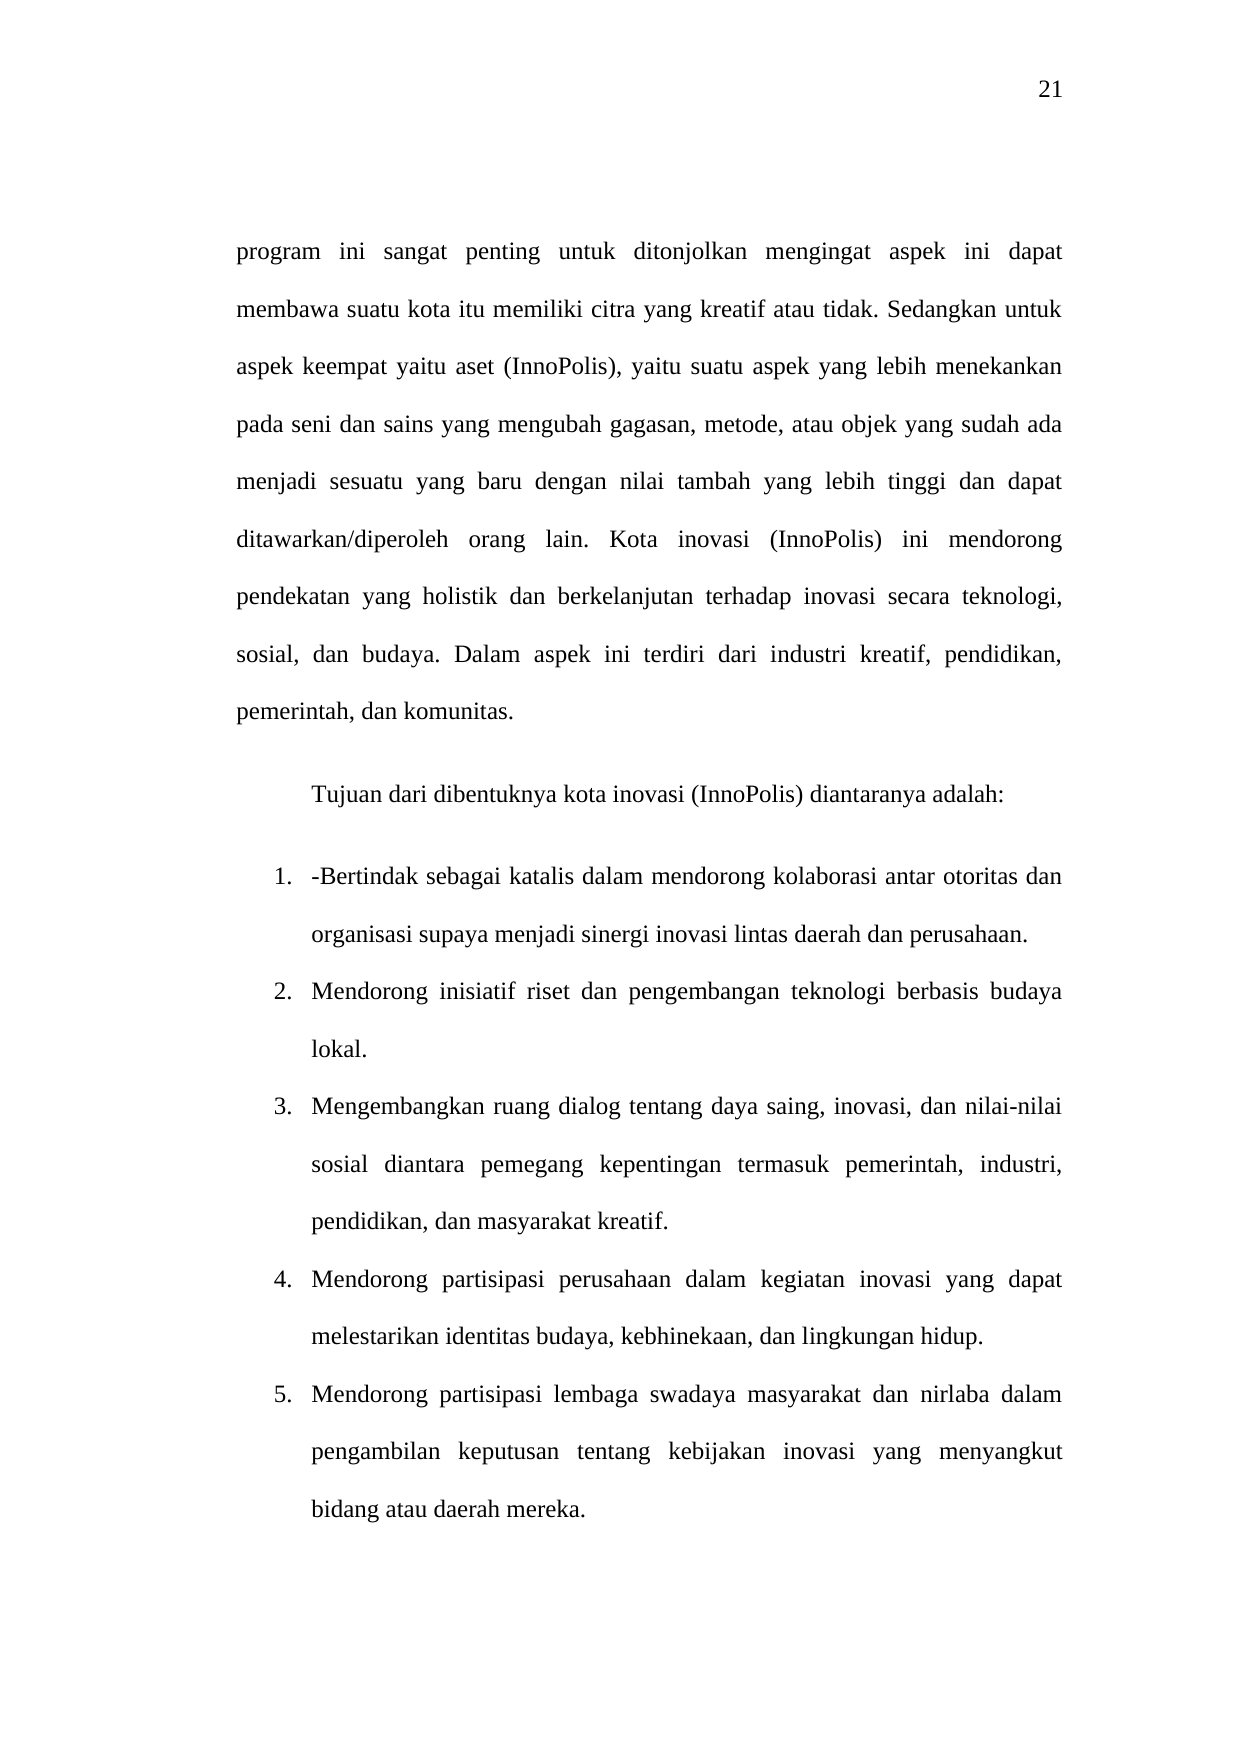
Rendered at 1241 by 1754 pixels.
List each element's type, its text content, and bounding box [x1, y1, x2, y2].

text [236, 236, 1063, 725]
list Mendorong inisiatif riset dan pengembangan teknologi berbasis budaya lokal. [274, 976, 1063, 1062]
list -Bertindak sebagai katalis dalam mendorong kolaborasi antar otoritas dan organisasi supaya menjadi sinergi inovasi lintas daerah dan perusahaan. [274, 861, 1063, 947]
list Mengembangkan ruang dialog tentang daya saing, inovasi, dan nilai-nilai sosial diantara pemegang kepentingan termasuk pemerintah, industri, pendidikan, dan masyarakat kreatif. [274, 1091, 1063, 1235]
list Mendorong partisipasi lembaga swadaya masyarakat dan nirlaba dalam pengambilan keputusan tentang kebijakan inovasi yang menyangkut bidang atau daerah mereka. [274, 1379, 1063, 1522]
list Mendorong partisipasi perusahaan dalam kegiatan inovasi yang dapat melestarikan identitas budaya, kebhinekaan, dan lingkungan hidup. [274, 1264, 1063, 1350]
text Tujuan dari dibentuknya kota inovasi (InnoPolis) diantaranya adalah: [236, 779, 1063, 807]
